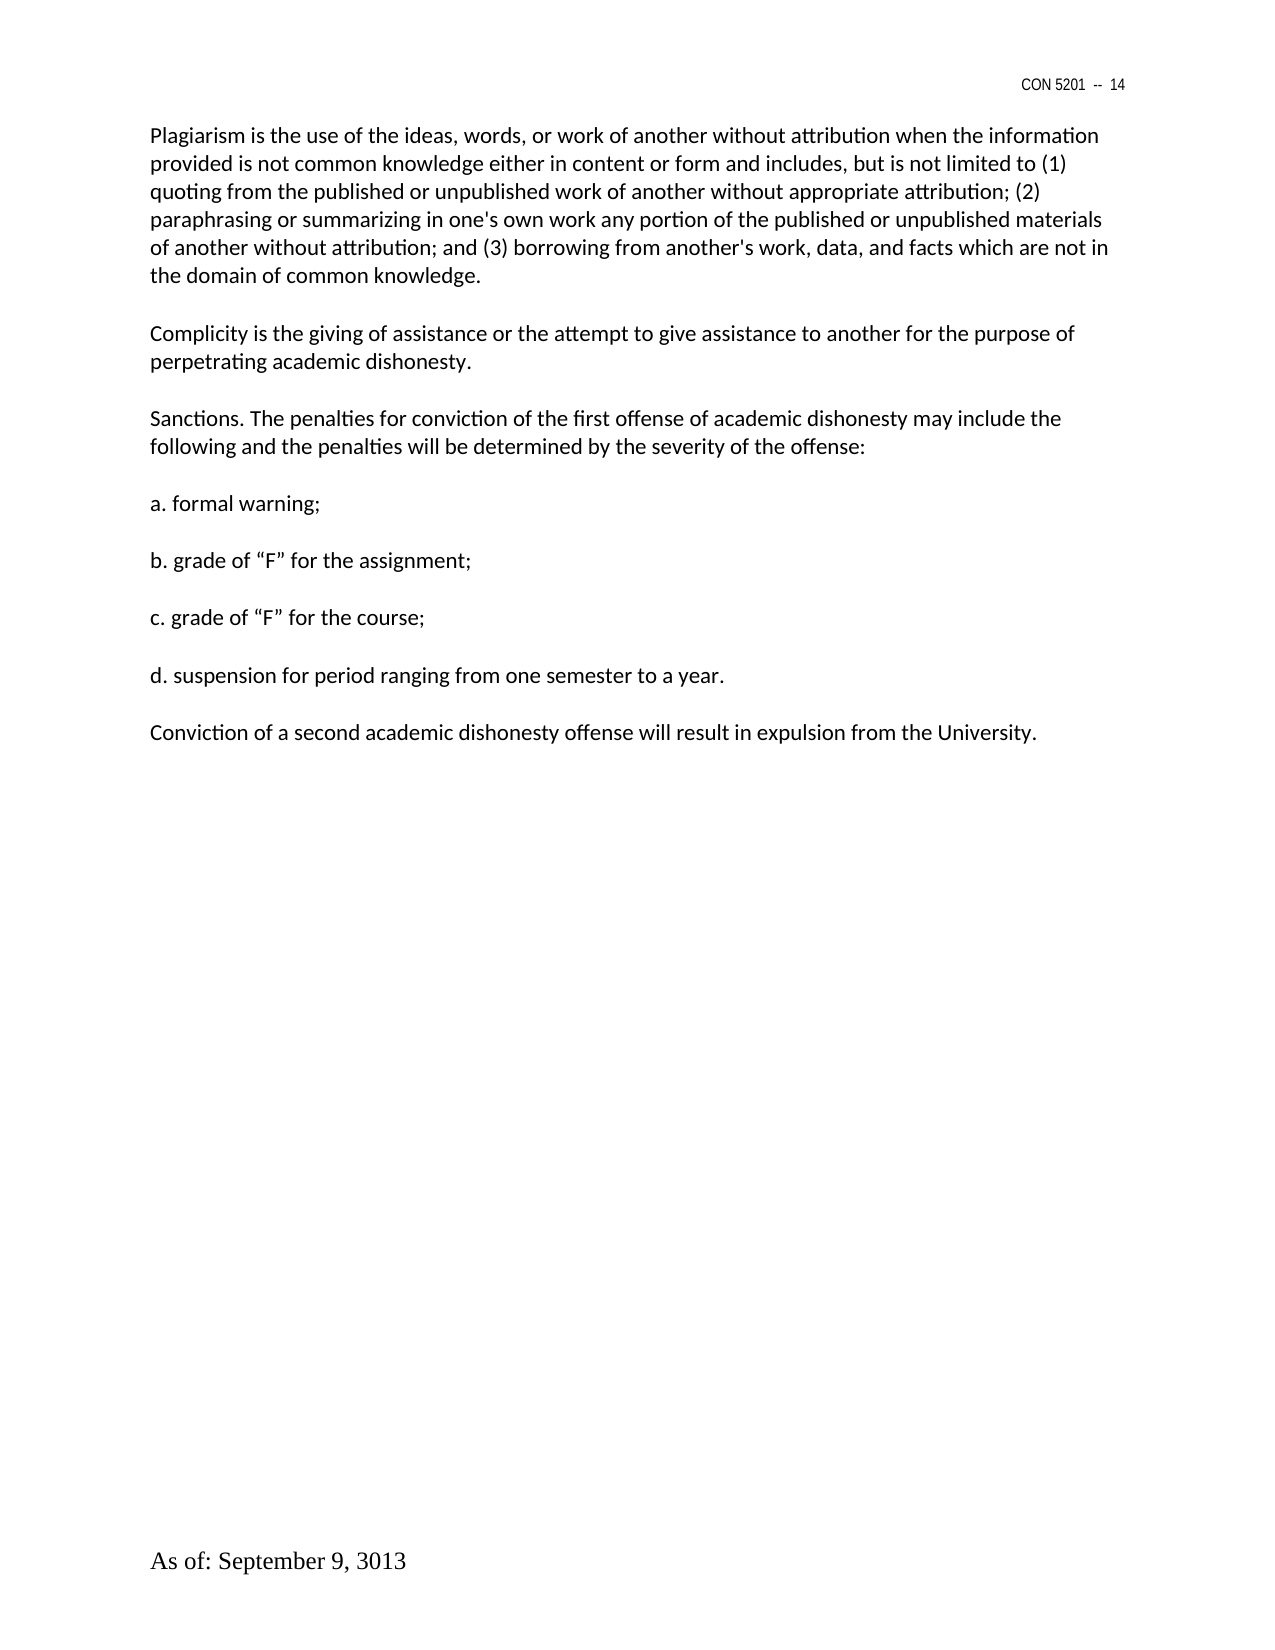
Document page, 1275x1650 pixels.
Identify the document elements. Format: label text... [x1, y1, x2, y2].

text Sanctions. The penalties for conviction of the first offense of academic dishonesty may include the following and the penalties will be determined by the severity of the offense: [150, 404, 1125, 460]
text Plagiarism is the use of the ideas, words, or work of another without attribution when the information provided is not common knowledge either in content or form and includes, but is not limited to (1) quoting from the published or unpublished work of another without appropriate attribution; (2) paraphrasing or summarizing in one's own work any portion of the published or unpublished materials of another without attribution; and (3) borrowing from another's work, data, and facts which are not in the domain of common knowledge. [150, 121, 1125, 289]
text a. formal warning; [150, 489, 1125, 517]
text d. suspension for period ranging from one semester to a year. [150, 661, 1125, 689]
text b. grade of “F” for the assignment; [150, 546, 1125, 574]
text Conviction of a second academic dishonesty offense will result in expulsion from the University. [150, 718, 1125, 746]
text c. grade of “F” for the course; [150, 603, 1125, 632]
text Complicity is the giving of assistance or the attempt to give assistance to another for the purpose of perpetrating academic dishonesty. [150, 319, 1125, 375]
